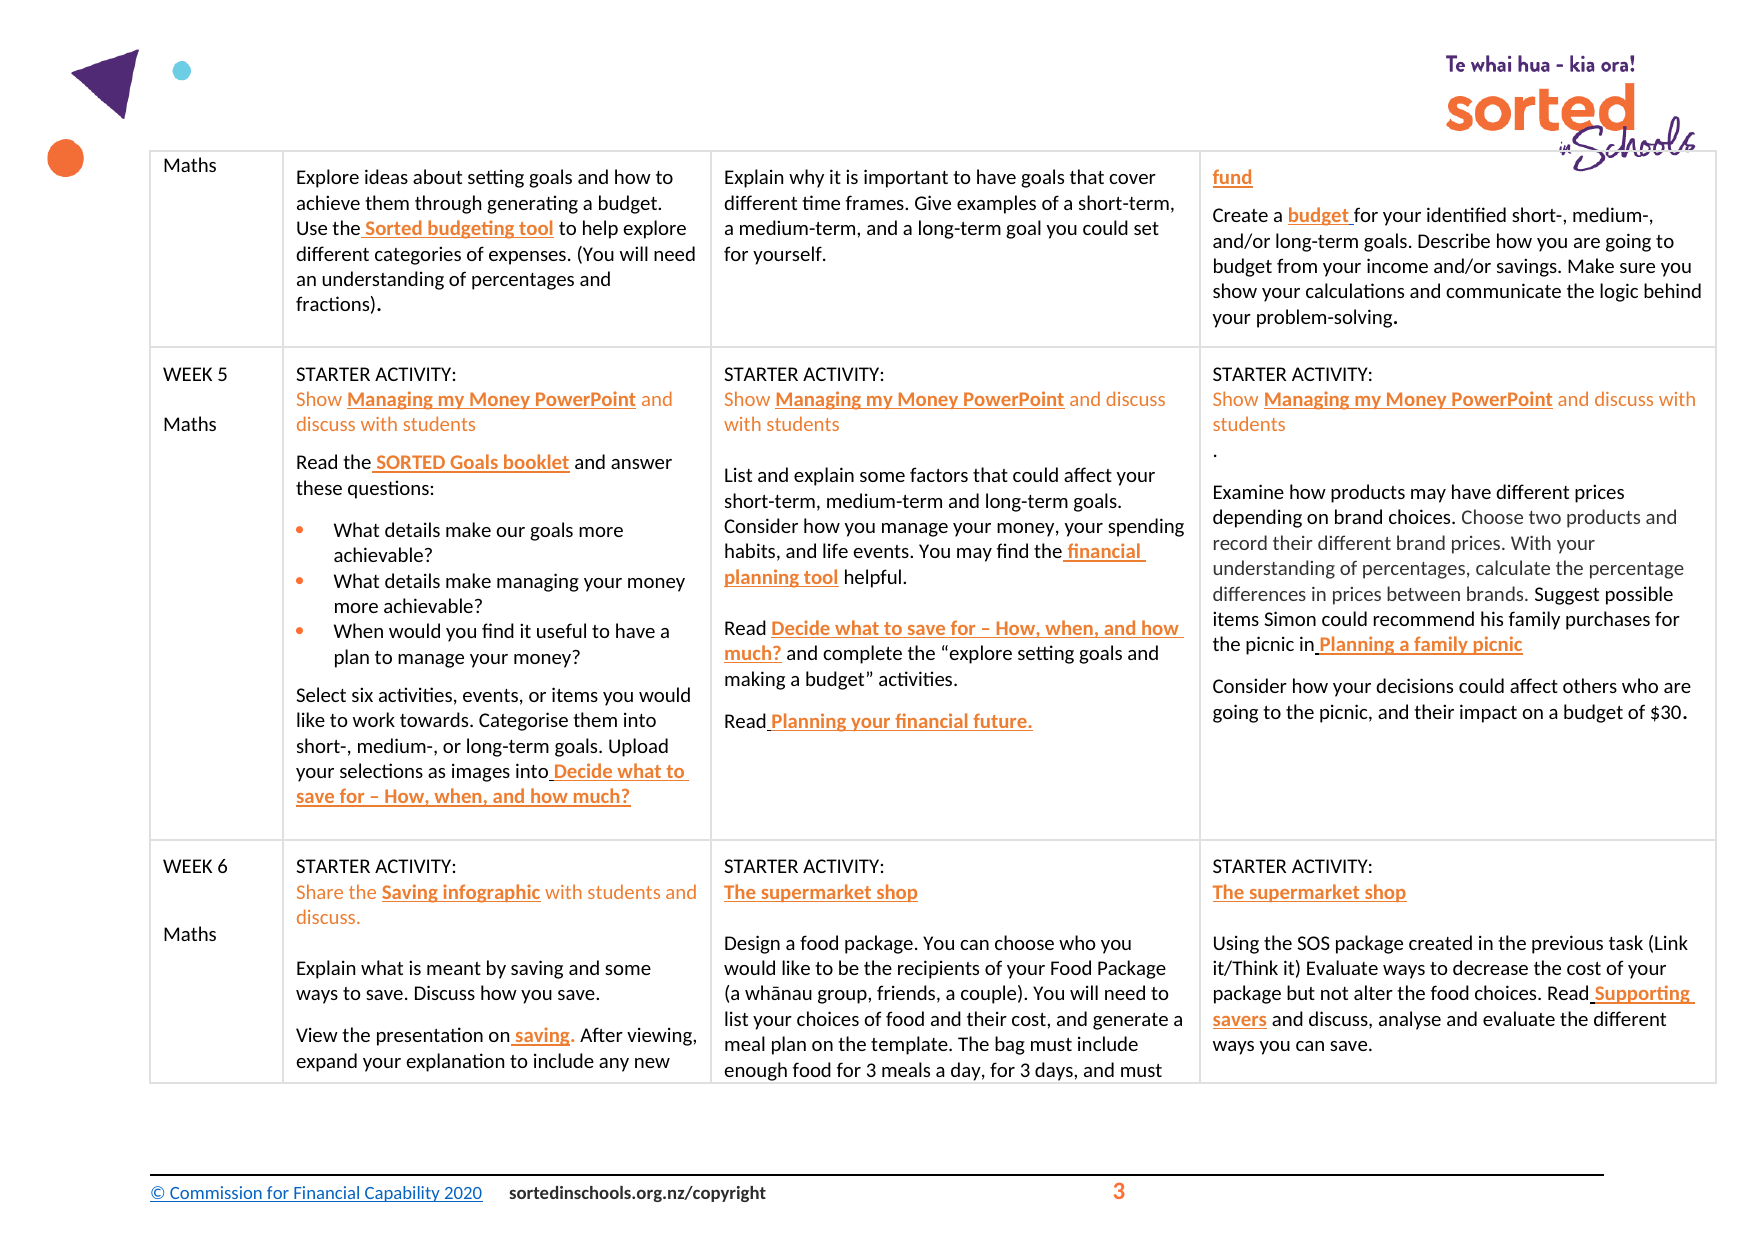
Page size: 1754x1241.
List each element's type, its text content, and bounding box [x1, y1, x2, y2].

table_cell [284, 152, 710, 346]
table_cell WEEK 5 Maths [151, 348, 282, 839]
picture [6, 15, 1753, 190]
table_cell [712, 152, 1199, 346]
table_cell WEEK 6 Maths [151, 841, 282, 1082]
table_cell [1201, 152, 1715, 346]
table_cell WEEK 4 Maths [151, 152, 282, 346]
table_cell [284, 841, 710, 1082]
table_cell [1201, 841, 1715, 1082]
table_cell STARTER ACTIVITY: Show Managing my Money PowerPoint and discuss with students Read the SORTED Goals booklet and answer these questions: What details make our goals more achievable? What details make managing your money more achievable? When would you find it useful to have a plan to manage your money? Select six activities, events, or items you would like to work towards. Categorise them into short-, medium-, or long-term goals. Upload your selections as images into Decide what to save for – How, when, and how much? [284, 348, 710, 839]
table_cell STARTER ACTIVITY: Show Managing my Money PowerPoint and discuss with students . Examine how products may have different prices depending on brand choices. Choose two products and record their different brand prices. With your understanding of percentages, calculate the percentage differences in prices between brands. Suggest possible items Simon could recommend his family purchases for the picnic in Planning a family picnic Consider how your decisions could affect others who are going to the picnic, and their impact on a budget of $30. [1201, 348, 1715, 839]
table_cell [712, 841, 1199, 1082]
table_cell STARTER ACTIVITY: Show Managing my Money PowerPoint and discuss with students List and explain some factors that could affect your short-term, medium-term and long-term goals. Consider how you manage your money, your spending habits, and life events. You may find the financial planning tool helpful. Read Decide what to save for – How, when, and how much? and complete the “explore setting goals and making a budget” activities. Read Planning your financial future. [712, 348, 1199, 839]
